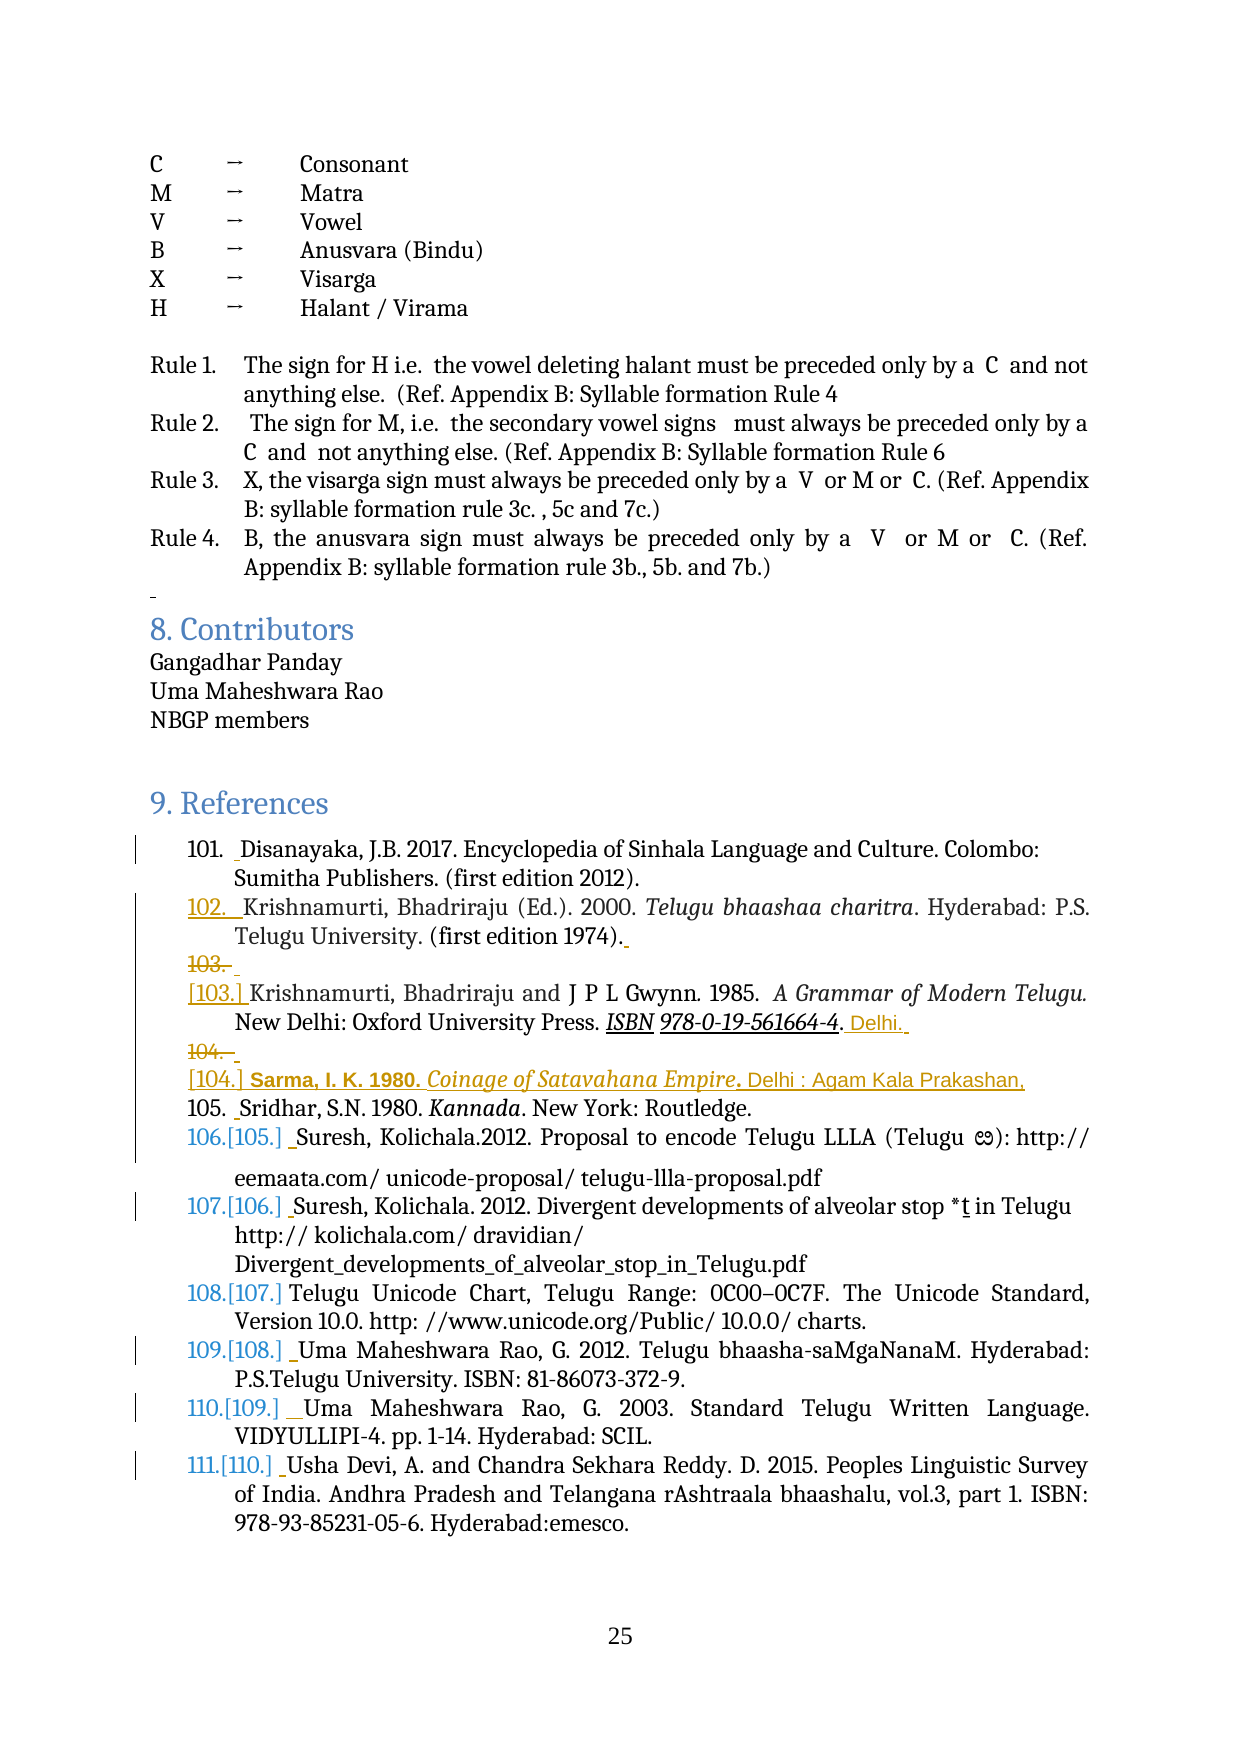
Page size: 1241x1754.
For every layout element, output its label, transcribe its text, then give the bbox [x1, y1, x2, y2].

list Suresh, Kolichala. 2012. Divergent developments of alveolar stop *ṯ in Telugu http:// kolichala.com/ dravidian/ Divergent_developments_of_alveolar_stop_in_Telugu.pdf [187, 1192, 1090, 1278]
text Rule 1. The sign for H i.e. the vowel deleting halant must be preceded only by a C and not anything else. (Ref. Appendix B: Syllable formation Rule 4 [150, 351, 1090, 409]
text Gangadhar Panday Uma Maheshwara Rao [150, 648, 1090, 706]
text Rule 4. B, the anusvara sign must always be preceded only by a V or M or C. (Ref. Appendix B: syllable formation rule 3b., 5b. and 7b.) [150, 524, 1090, 581]
list Suresh, Kolichala.2012. Proposal to encode Telugu LLLA (Telugu ೞ): http:// eemaata.com/ unicode-proposal/ telugu-llla-proposal.pdf [187, 1123, 1090, 1192]
list Usha Devi, A. and Chandra Sekhara Reddy. D. 2015. Peoples Linguistic Survey of India. Andhra Pradesh and Telangana rAshtraala bhaashalu, vol.3, part 1. ISBN: 978-93-85231-05-6. Hyderabad:emesco. [187, 1451, 1090, 1537]
list Telugu Unicode Chart, Telugu Range: 0C00–0C7F. The Unicode Standard, Version 10.0. http: //www.unicode.org/Public/ 10.0.0/ charts. [187, 1278, 1090, 1336]
text C → Consonant M → Matra V → Vowel B → Anusvara (Bindu) X → Visarga [150, 150, 1090, 294]
text Rule 3. X, the visarga sign must always be preceded only by a V or M or C. (Ref. Appendix B: syllable formation rule 3c. , 5c and 7c.) [150, 466, 1090, 524]
list Uma Maheshwara Rao, G. 2012. Telugu bhaasha-saMgaNanaM. Hyderabad: P.S.Telugu University. ISBN: 81-86073-372-9. [187, 1336, 1090, 1393]
text Rule 2. The sign for M, i.e. the secondary vowel signs must always be preceded only by a C and not anything else. (Ref. Appendix B: Syllable formation Rule 6 [150, 409, 1090, 466]
text 8. Contributors [150, 610, 1090, 648]
text NBGP members [150, 706, 1090, 734]
subtitle 9. References [150, 784, 1090, 823]
list Sridhar, S.N. 1980. Kannada. New York: Routledge. [187, 1094, 1090, 1123]
list Uma Maheshwara Rao, G. 2003. Standard Telugu Written Language. VIDYULLIPI-4. pp. 1-14. Hyderabad: SCIL. [187, 1393, 1090, 1451]
text H → Halant / Virama [150, 294, 1090, 351]
list Krishnamurti, Bhadriraju (Ed.). 2000. Telugu bhaashaa charitra. Hyderabad: P.S. Telugu University. (first edition 1974). [187, 893, 1090, 950]
list Krishnamurti, Bhadriraju and J P L Gwynn. 1985. A Grammar of Modern Telugu. New Delhi: Oxford University Press. ISBN 978-0-19-561664-4. [187, 979, 1090, 1037]
list Disanayaka, J.B. 2017. Encyclopedia of Sinhala Language and Culture. Colombo: Sumitha Publishers. (first edition 2012). [187, 835, 1090, 893]
